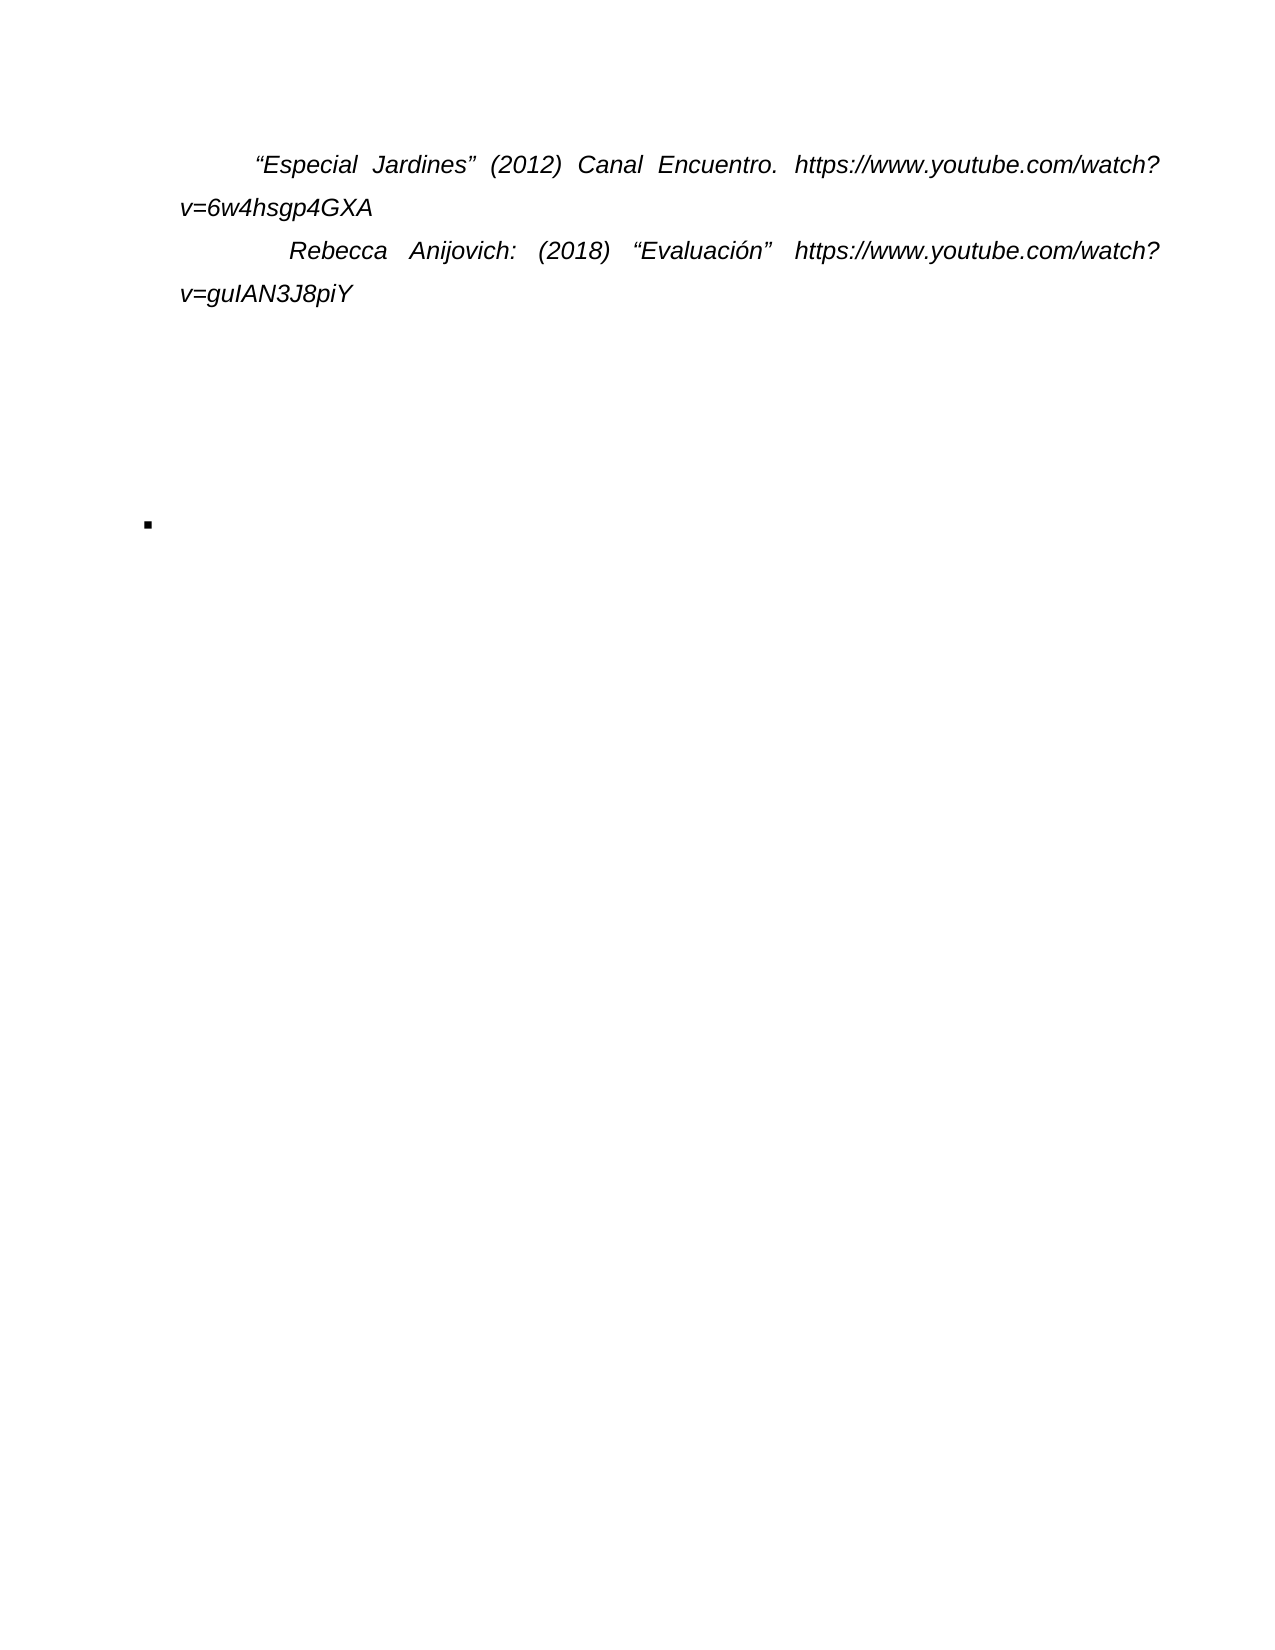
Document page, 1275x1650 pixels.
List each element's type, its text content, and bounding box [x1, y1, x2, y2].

list “Especial Jardines” (2012) Canal Encuentro. https://www.youtube.com/watch?v=6w4hsgp4GXA [179, 150, 1162, 222]
list Rebecca Anijovich: (2018) “Evaluación” https://www.youtube.com/watch?v=guIAN3J8piY [179, 236, 1162, 308]
